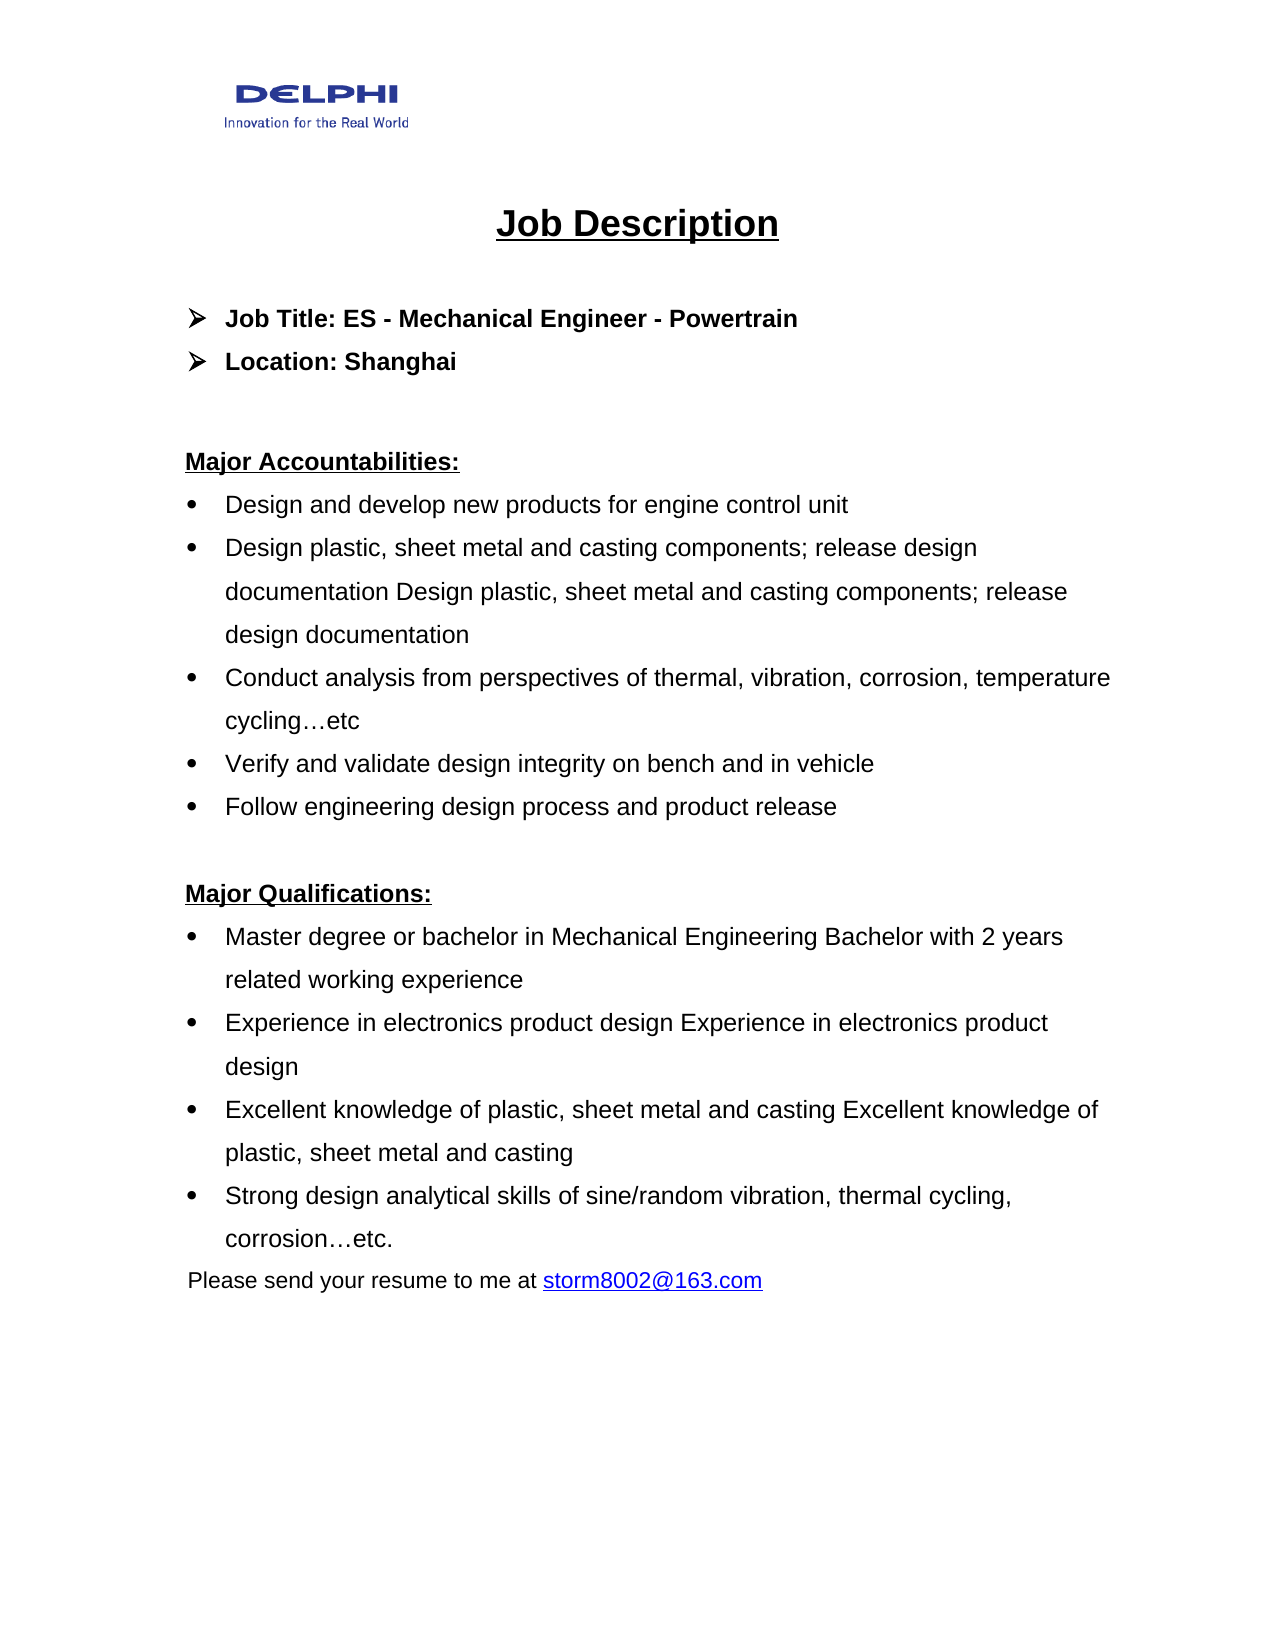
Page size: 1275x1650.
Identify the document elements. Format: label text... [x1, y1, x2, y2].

list Conduct analysis from perspectives of thermal, vibration, corrosion, temperature cycling…etc [187, 663, 1125, 735]
text Please send your resume to me at storm8002@163.com [187, 1267, 1125, 1294]
list Location: Shanghai [187, 347, 1125, 376]
picture [221, 79, 413, 132]
text Major Qualifications: [150, 879, 1125, 907]
list Master degree or bachelor in Mechanical Engineering Bachelor with 2 years related working experience [187, 922, 1125, 994]
text Major Accountabilities: [150, 447, 1125, 476]
list Follow engineering design process and product release [187, 792, 1125, 821]
list Design and develop new products for engine control unit [187, 490, 1125, 519]
list Strong design analytical skills of sine/random vibration, thermal cycling, corrosion…etc. [187, 1181, 1125, 1253]
list Experience in electronics product design Experience in electronics product design [187, 1008, 1125, 1080]
title Job Description [150, 201, 1125, 244]
list Design plastic, sheet metal and casting components; release design documentation Design plastic, sheet metal and casting components; release design documentation [187, 533, 1125, 648]
list Excellent knowledge of plastic, sheet metal and casting Excellent knowledge of plastic, sheet metal and casting [187, 1094, 1125, 1167]
list Job Title: ES - Mechanical Engineer - Powertrain [187, 304, 1125, 332]
list Verify and validate design integrity on bench and in vehicle [187, 749, 1125, 778]
